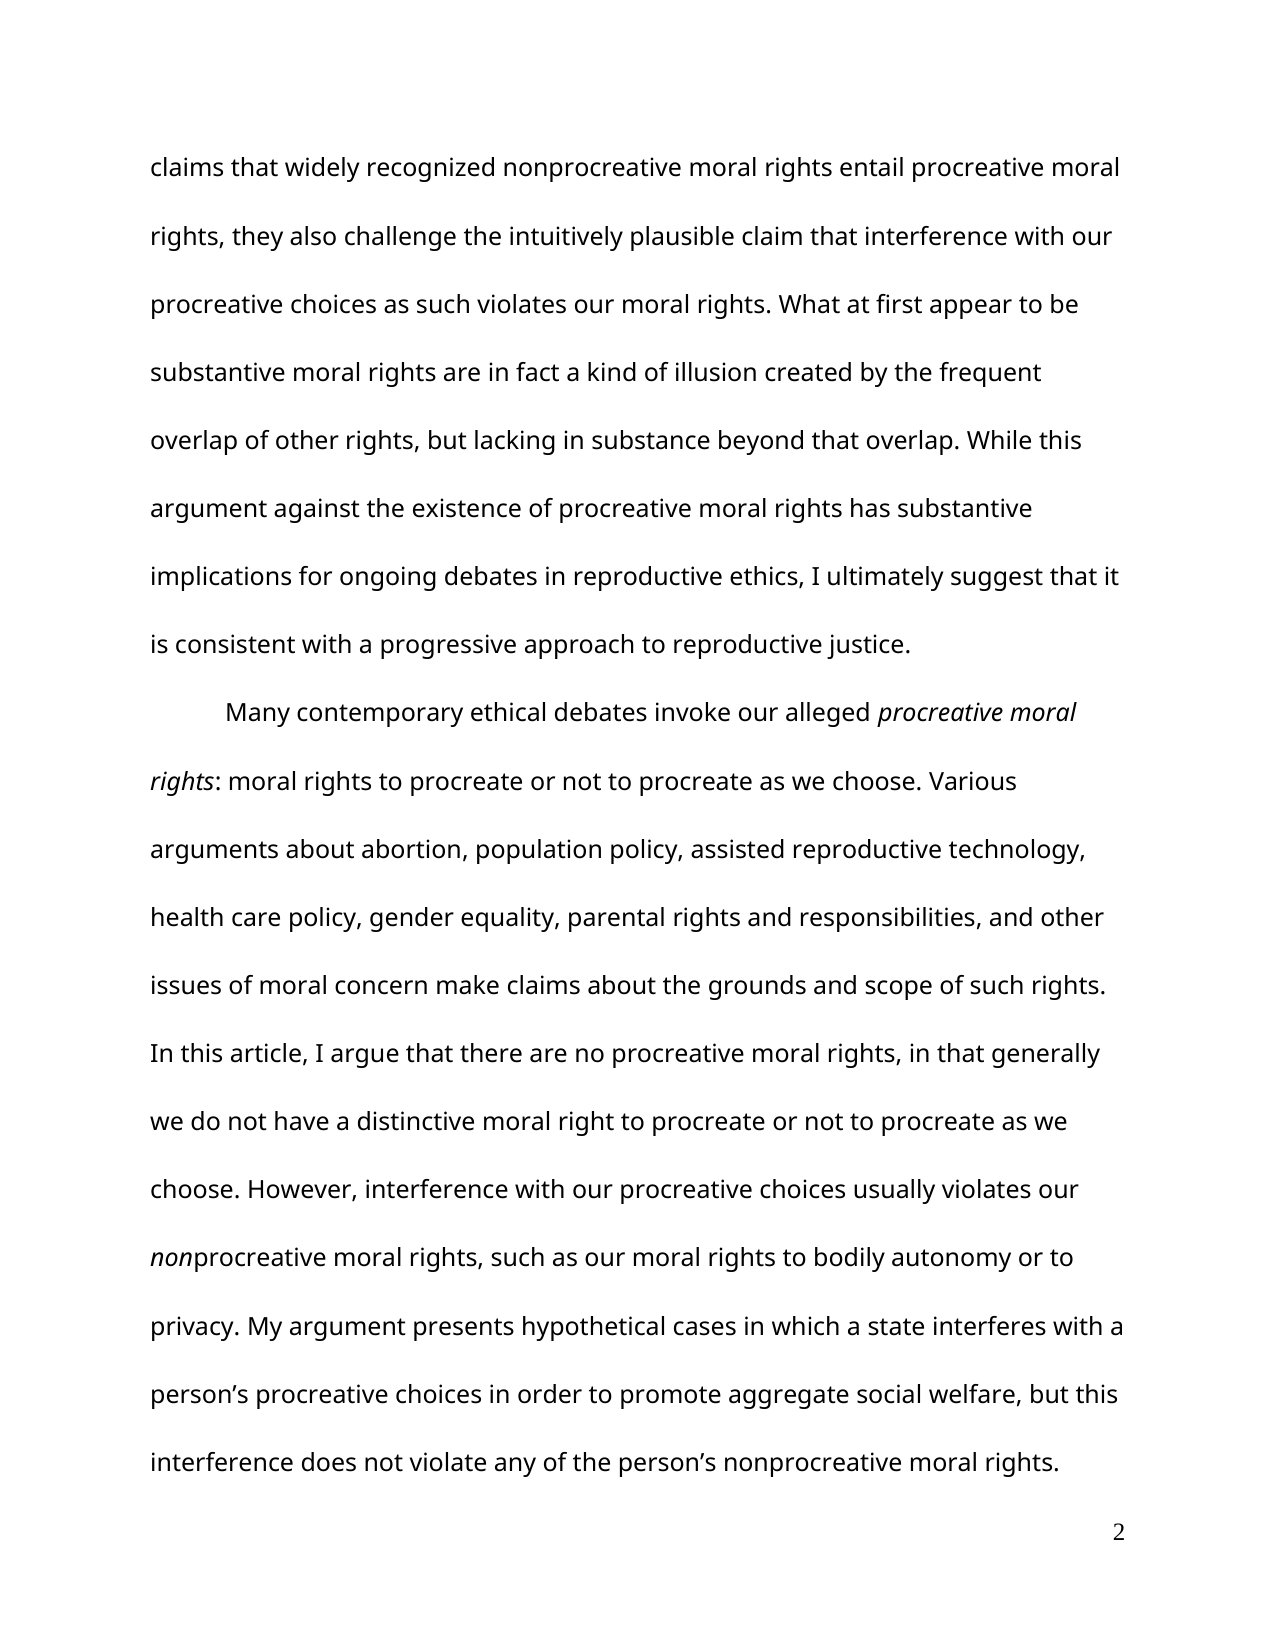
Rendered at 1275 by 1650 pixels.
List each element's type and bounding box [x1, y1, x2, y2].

text [150, 695, 1125, 1478]
text [150, 150, 1125, 661]
